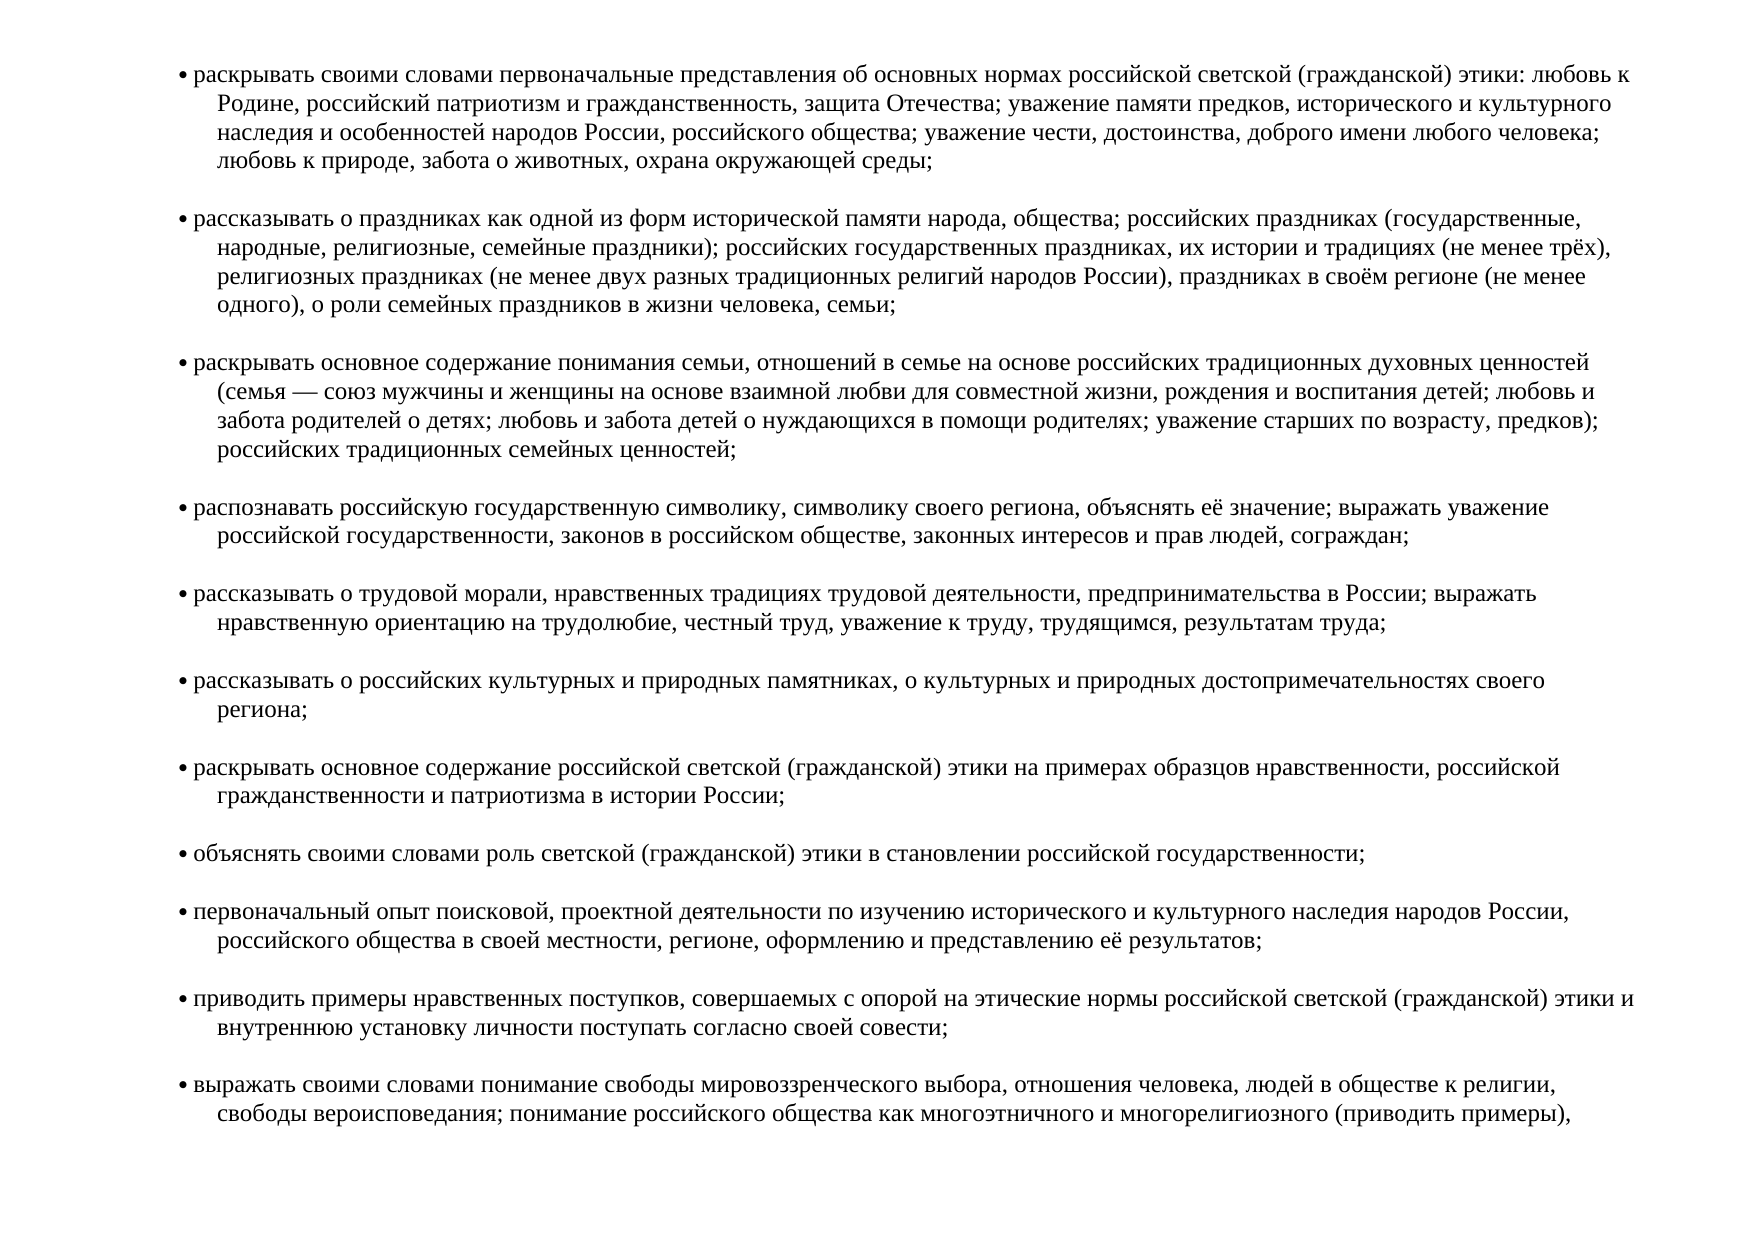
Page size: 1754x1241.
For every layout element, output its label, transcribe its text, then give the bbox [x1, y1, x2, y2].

list раскрывать основное содержание российской светской (гражданской) этики на примерах образцов нравственности, российской гражданственности и патриотизма в истории России; [179, 752, 1636, 809]
list раскрывать основное содержание понимания семьи, отношений в семье на основе российских традиционных духовных ценностей (семья — союз мужчины и женщины на основе взаимной любви для совместной жизни, рождения и воспитания детей; любовь и забота родителей о детях; любовь и забота детей о нуждающихся в помощи родителях; уважение старших по возрасту, предков); российских традиционных семейных ценностей; [179, 347, 1636, 462]
list распознавать российскую государственную символику, символику своего региона, объяснять её значение; выражать уважение российской государственности, законов в российском обществе, законных интересов и прав людей, сограждан; [179, 492, 1636, 549]
list рассказывать о трудовой морали, нравственных традициях трудовой деятельности, предпринимательства в России; выражать нравственную ориентацию на трудолюбие, честный труд, уважение к труду, трудящимся, результатам труда; [179, 578, 1636, 636]
list раскрывать своими словами первоначальные представления об основных нормах российской светской (гражданской) этики: любовь к Родине, российский патриотизм и гражданственность, защита Отечества; уважение памяти предков, исторического и культурного наследия и особенностей народов России, российского общества; уважение чести, достоинства, доброго имени любого человека; любовь к природе, забота о животных, охрана окружающей среды; [179, 59, 1636, 174]
list рассказывать о российских культурных и природных памятниках, о культурных и природных достопримечательностях своего региона; [179, 665, 1636, 722]
list приводить примеры нравственных поступков, совершаемых с опорой на этические нормы российской светской (гражданской) этики и внутреннюю установку личности поступать согласно своей совести; [179, 983, 1636, 1040]
list объяснять своими словами роль светской (гражданской) этики в становлении российской государственности; [179, 838, 1636, 867]
list рассказывать о праздниках как одной из форм исторической памяти народа, общества; российских праздниках (государственные, народные, религиозные, семейные праздники); российских государственных праздниках, их истории и традициях (не менее трёх), религиозных праздниках (не менее двух разных традиционных религий народов России), праздниках в своём регионе (не менее одного), о роли семейных праздников в жизни человека, семьи; [179, 203, 1636, 318]
list первоначальный опыт поисковой, проектной деятельности по изучению исторического и культурного наследия народов России, российского общества в своей местности, регионе, оформлению и представлению её результатов; [179, 896, 1636, 954]
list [179, 1069, 1636, 1127]
